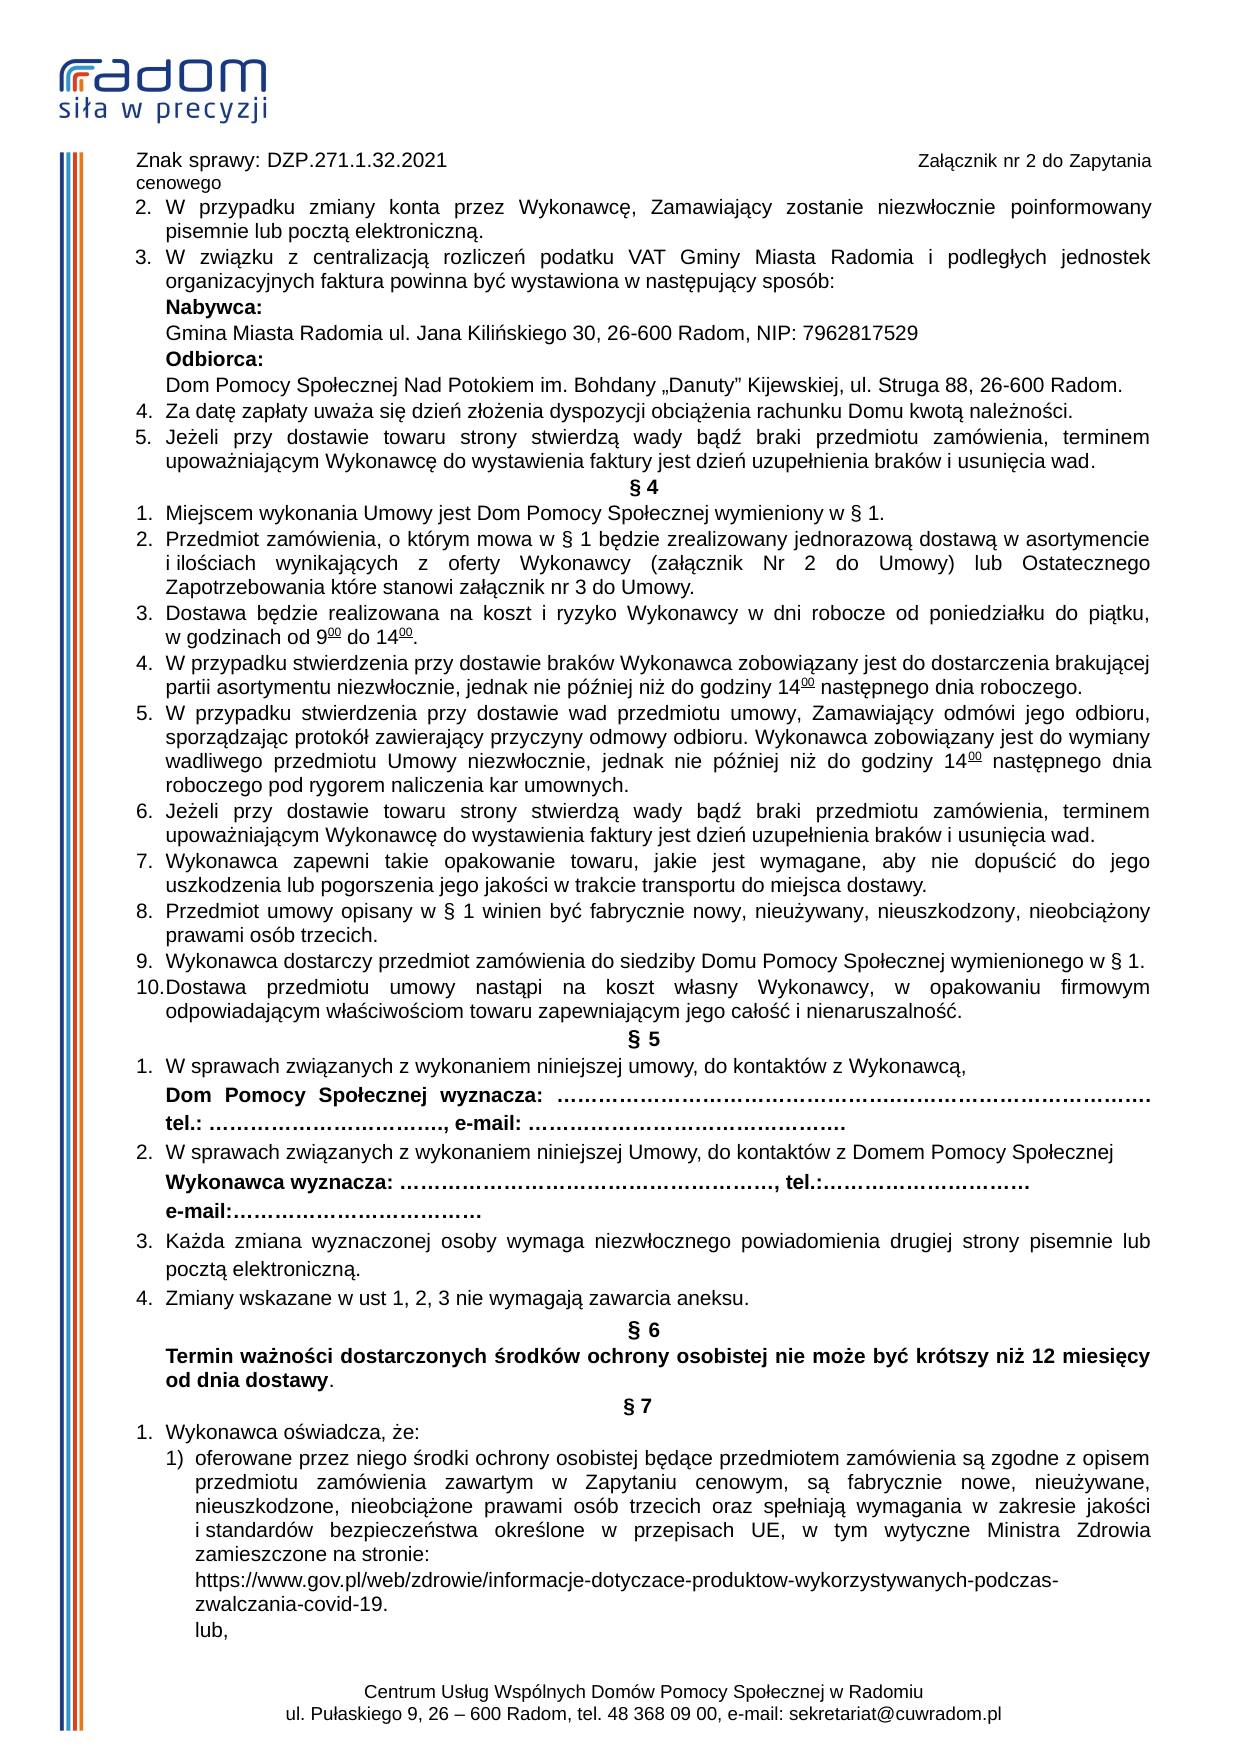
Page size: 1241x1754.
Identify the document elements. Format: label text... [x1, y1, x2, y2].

list W sprawach związanych z wykonaniem niniejszej umowy, do kontaktów z Wykonawcą, [136, 1053, 1152, 1077]
list Dostawa będzie realizowana na koszt i ryzyko Wykonawcy w dni robocze od poniedziałku do piątku, w godzinach od 900 do 1400. [136, 601, 1152, 649]
list Wykonawca dostarczy przedmiot zamówienia do siedziby Domu Pomocy Społecznej wymienionego w § 1. [136, 949, 1152, 973]
list Miejscem wykonania Umowy jest Dom Pomocy Społecznej wymieniony w § 1. [136, 501, 1152, 525]
text Wykonawca wyznacza: ………………………………………………, tel.:………………………… [136, 1170, 1152, 1194]
list W sprawach związanych z wykonaniem niniejszej Umowy, do kontaktów z Domem Pomocy Społecznej [136, 1140, 1152, 1164]
list W przypadku stwierdzenia przy dostawie wad przedmiotu umowy, Zamawiający odmówi jego odbioru, sporządzając protokół zawierający przyczyny odmowy odbioru. Wykonawca zobowiązany jest do wymiany wadliwego przedmiotu Umowy niezwłocznie, jednak nie później niż do godziny 1400 następnego dnia roboczego pod rygorem naliczenia kar umownych. [136, 701, 1152, 797]
text https://www.gov.pl/web/zdrowie/informacje-dotyczace-produktow-wykorzystywanych-podczas-zwalczania-covid-19. [195, 1568, 1149, 1616]
text Nabywca: [165, 295, 1152, 319]
text Dom Pomocy Społecznej Nad Potokiem im. Bohdany „Danuty” Kijewskiej, ul. Struga 88, 26-600 Radom. [165, 373, 1152, 397]
picture [0, 0, 1229, 1731]
list oferowane przez niego środki ochrony osobistej będące przedmiotem zamówienia są zgodne z opisem przedmiotu zamówienia zawartym w Zapytaniu cenowym, są fabrycznie nowe, nieużywane, nieuszkodzone, nieobciążone prawami osób trzecich oraz spełniają wymagania w zakresie jakości i standardów bezpieczeństwa określone w przepisach UE, w tym wytyczne Ministra Zdrowia zamieszczone na stronie: [165, 1446, 1152, 1566]
list 5 [136, 1025, 1152, 1051]
list Za datę zapłaty uważa się dzień złożenia dyspozycji obciążenia rachunku Domu kwotą należności. [136, 399, 1152, 423]
list Wykonawca oświadcza, że: [136, 1420, 1152, 1444]
list Zmiany wskazane w ust 1, 2, 3 nie wymagają zawarcia aneksu. [136, 1286, 1152, 1310]
list Każda zmiana wyznaczonej osoby wymaga niezwłocznego powiadomienia drugiej strony pisemnie lub pocztą elektroniczną. [136, 1229, 1152, 1280]
list 6 [136, 1316, 1152, 1342]
list Wykonawca zapewni takie opakowanie towaru, jakie jest wymagane, aby nie dopuścić do jego uszkodzenia lub pogorszenia jego jakości w trakcie transportu do miejsca dostawy. [136, 849, 1152, 897]
list W przypadku stwierdzenia przy dostawie braków Wykonawca zobowiązany jest do dostarczenia brakującej partii asortymentu niezwłocznie, jednak nie później niż do godziny 1400 następnego dnia roboczego. [136, 651, 1152, 699]
list Dostawa przedmiotu umowy nastąpi na koszt własny Wykonawcy, w opakowaniu firmowym odpowiadającym właściwościom towaru zapewniającym jego całość i nienaruszalność. [136, 975, 1152, 1023]
list Jeżeli przy dostawie towaru strony stwierdzą wady bądź braki przedmiotu zamówienia, terminem upoważniającym Wykonawcę do wystawienia faktury jest dzień uzupełnienia braków i usunięcia wad. [135, 425, 1152, 473]
text § 7 [623, 1394, 1152, 1418]
list Przedmiot zamówienia, o którym mowa w § 1 będzie zrealizowany jednorazową dostawą w asortymencie i ilościach wynikających z oferty Wykonawcy (załącznik Nr 2 do Umowy) lub Ostatecznego Zapotrzebowania które stanowi załącznik nr 3 do Umowy. [136, 527, 1152, 599]
text lub, [195, 1618, 1149, 1642]
list W przypadku zmiany konta przez Wykonawcę, Zamawiający zostanie niezwłocznie poinformowany pisemnie lub pocztą elektroniczną. [135, 195, 1152, 243]
list W związku z centralizacją rozliczeń podatku VAT Gminy Miasta Radomia i podległych jednostek organizacyjnych faktura powinna być wystawiona w następujący sposób: [135, 245, 1152, 293]
list Jeżeli przy dostawie towaru strony stwierdzą wady bądź braki przedmiotu zamówienia, terminem upoważniającym Wykonawcę do wystawienia faktury jest dzień uzupełnienia braków i usunięcia wad. [136, 799, 1152, 847]
text e-mail:……………………………… [136, 1199, 1152, 1223]
list Przedmiot umowy opisany w § 1 winien być fabrycznie nowy, nieużywany, nieuszkodzony, nieobciążony prawami osób trzecich. [136, 899, 1152, 947]
text § 4 [136, 475, 1152, 499]
text Odbiorca: [165, 347, 1152, 371]
text Gmina Miasta Radomia ul. Jana Kilińskiego 30, 26-600 Radom, NIP: 7962817529 [165, 321, 1152, 345]
list Termin ważności dostarczonych środków ochrony osobistej nie może być krótszy niż 12 miesięcy od dnia dostawy. [165, 1344, 1152, 1392]
text Dom Pomocy Społecznej wyznacza: ………………………………………….………………………………. tel.: ……………………………., e-mail: ………………………………………. [165, 1083, 1152, 1134]
